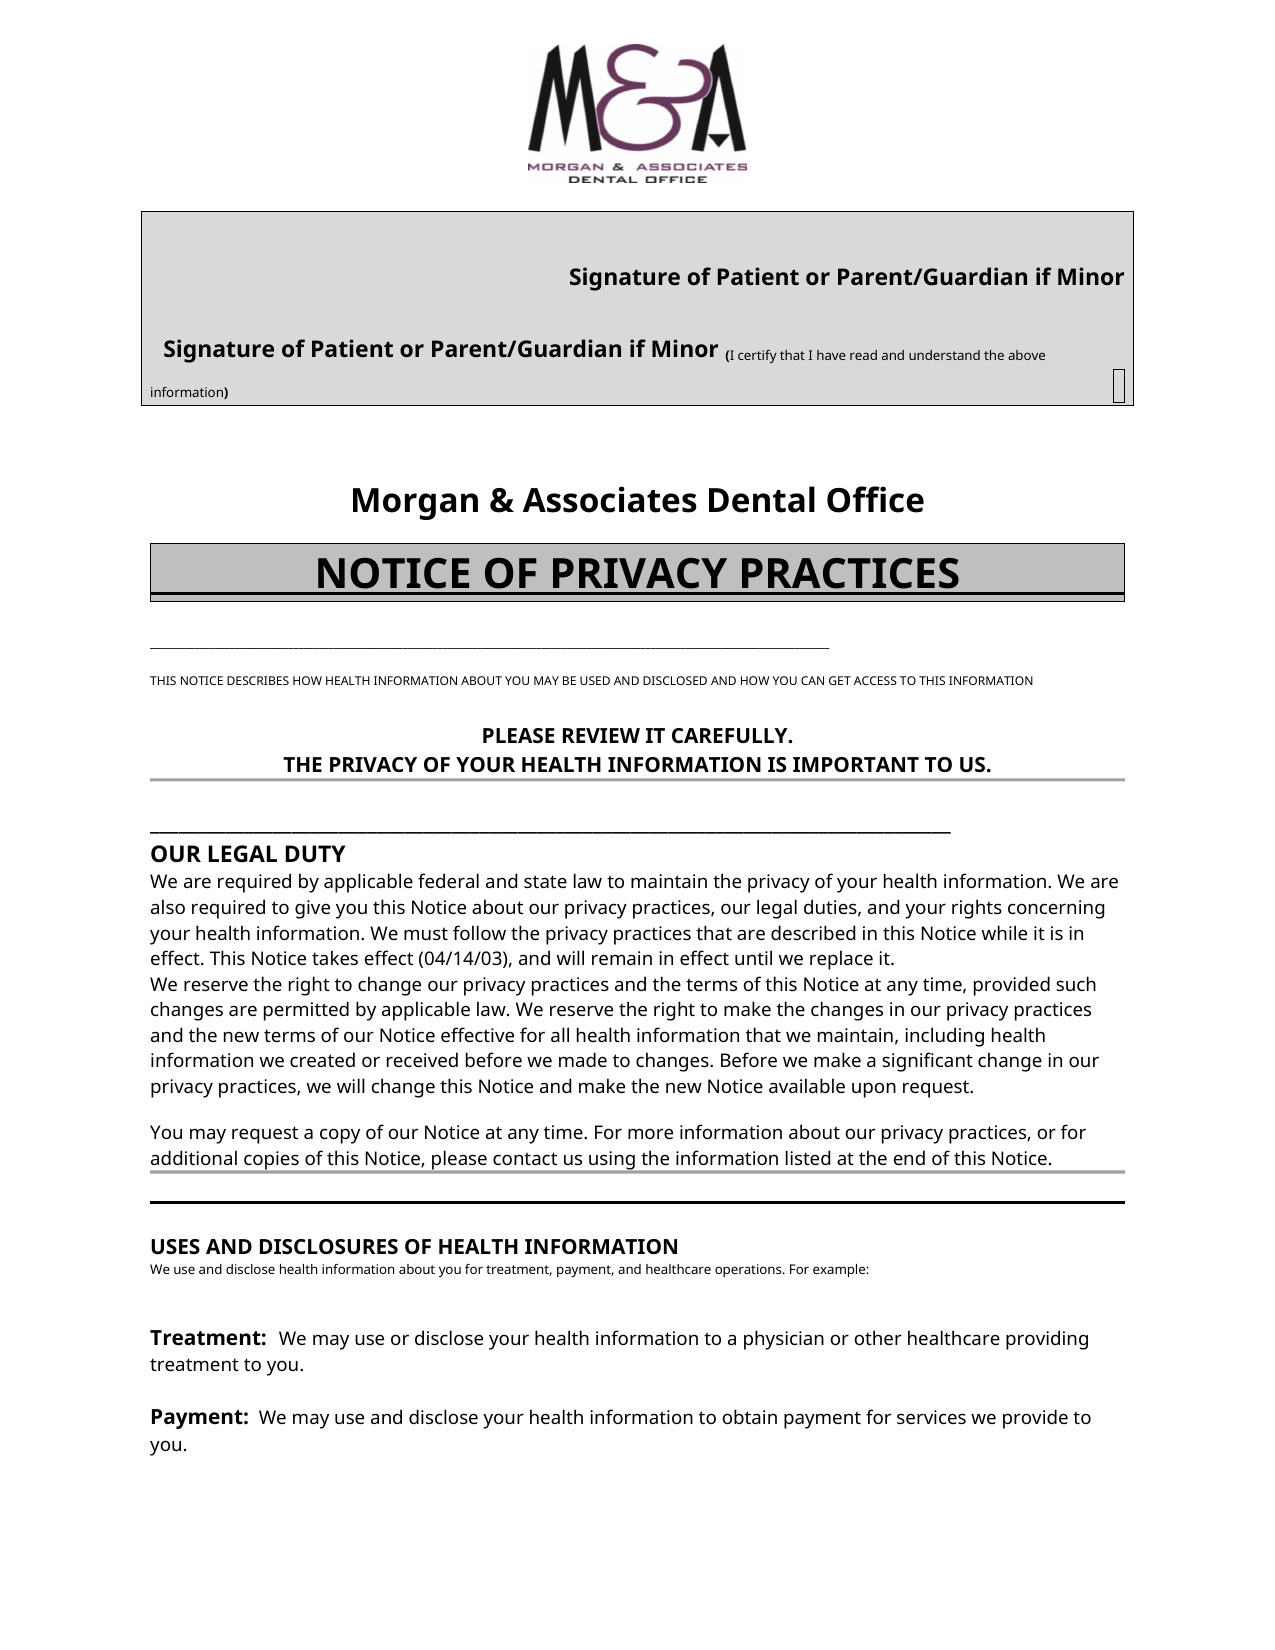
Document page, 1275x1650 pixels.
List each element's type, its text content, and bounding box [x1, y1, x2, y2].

text THIS NOTICE DESCRIBES HOW HEALTH INFORMATION ABOUT YOU MAY BE USED AND DISCLOSED AND HOW YOU CAN GET ACCESS TO THIS INFORMATION [150, 672, 1125, 701]
text We reserve the right to change our privacy practices and the terms of this Notice at any time, provided such changes are permitted by applicable law. We reserve the right to make the changes in our privacy practices and the new terms of our Notice effective for all health information that we maintain, including health information we created or received before we made to changes. Before we make a significant change in our privacy practices, we will change this Notice and make the new Notice available upon request. [150, 971, 1125, 1098]
text You may request a copy of our Notice at any time. For more information about our privacy practices, or for additional copies of this Notice, please contact us using the information listed at the end of this Notice. [150, 1119, 1125, 1170]
text We are required by applicable federal and state law to maintain the privacy of your health information. We are also required to give you this Notice about our privacy practices, our legal duties, and your rights concerning your health information. We must follow the privacy practices that are described in this Notice while it is in effect. This Notice takes effect (04/14/03), and will remain in effect until we replace it. [150, 869, 1125, 971]
text PLEASE REVIEW IT CAREFULLY. [150, 721, 1125, 750]
text OUR LEGAL DUTY [150, 838, 1125, 869]
text _____________________________________________________________________________________ [150, 806, 1125, 838]
text Treatment: We may use or disclose your health information to a physician or other healthcare providing treatment to you. [150, 1323, 1125, 1377]
text Morgan & Associates Dental Office [150, 477, 1125, 522]
text USES AND DISCLOSURES OF HEALTH INFORMATION [150, 1232, 1125, 1261]
text _________________________________________________________________________________________________________________________________________ [150, 623, 1125, 651]
text Payment: We may use and disclose your health information to obtain payment for services we provide to you. [150, 1402, 1125, 1456]
picture [528, 44, 747, 183]
text Signature of Patient or Parent/Guardian if Minor (I certify that I have read and understand the above information) [142, 330, 1133, 405]
text We use and disclose health information about you for treatment, payment, and healthcare operations. For example: [150, 1261, 1125, 1292]
text THE PRIVACY OF YOUR HEALTH INFORMATION IS IMPORTANT TO US. [150, 750, 1125, 778]
